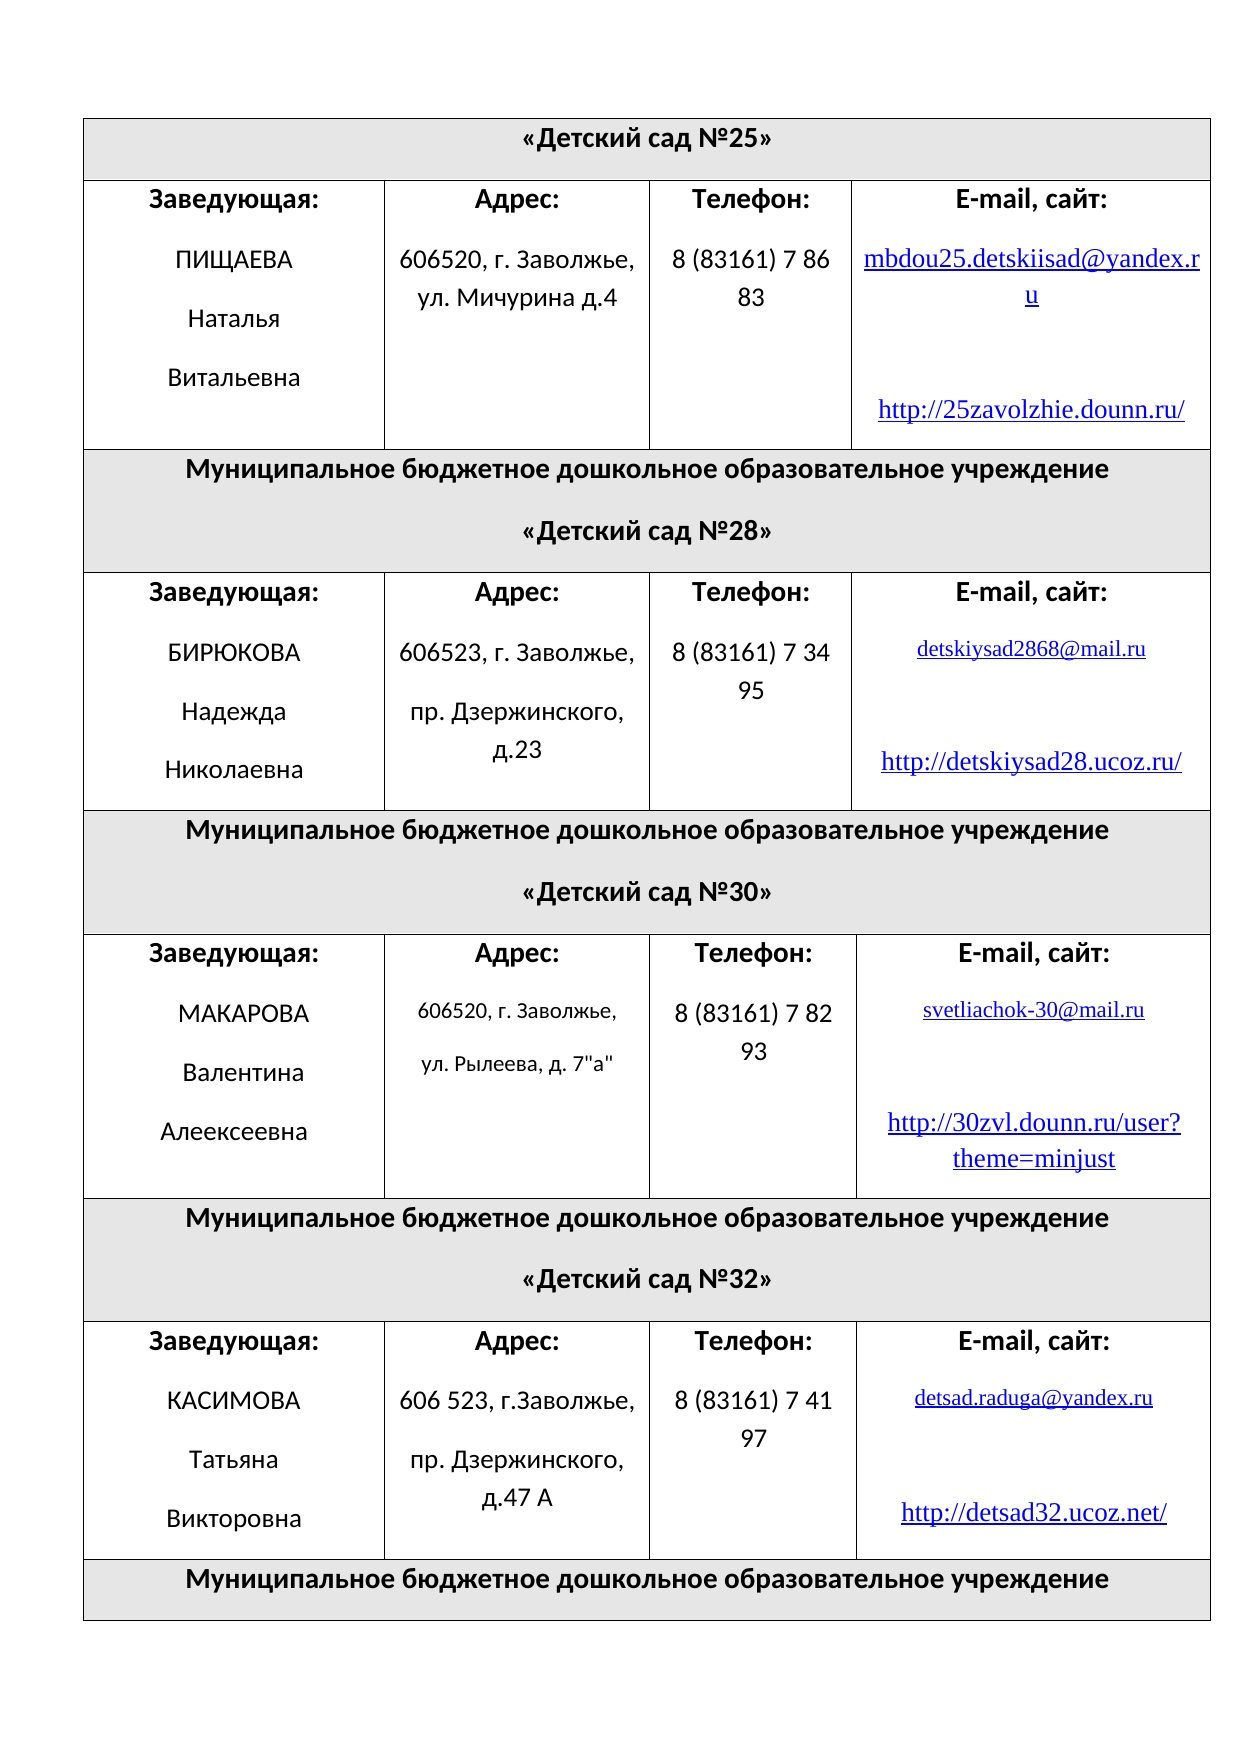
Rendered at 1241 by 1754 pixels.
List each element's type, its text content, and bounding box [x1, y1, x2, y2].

table_cell Муниципальное бюджетное дошкольное образовательное учреждение «Детский сад №30» [84, 811, 1210, 933]
table_cell Заведующая: БИРЮКОВА Надежда Николаевна [84, 573, 384, 810]
table_cell Е-mail, сайт: mbdou25.detskiisad@yandex.ru http://25zavolzhie.dounn.ru/ [852, 181, 1210, 449]
table_cell Заведующая: ПИЩАЕВА Наталья Витальевна [84, 181, 384, 449]
table_cell Е-mail, сайт: detskiysad2868@mail.ru http://detskiysad28.ucoz.ru/ [852, 573, 1210, 810]
table_cell Телефон: 8 (83161) 7 86 83 [650, 181, 851, 449]
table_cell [84, 119, 1210, 179]
table_cell Заведующая: КАСИМОВА Татьяна Викторовна [84, 1322, 384, 1559]
table_cell Адрес: 606 523, г.Заволжье, пр. Дзержинского, д.47 А [385, 1322, 649, 1559]
table_cell Телефон: 8 (83161) 7 34 95 [650, 573, 851, 810]
table_cell Адрес: 606520, г. Заволжье, ул. Мичурина д.4 [385, 181, 649, 449]
table_cell Муниципальное бюджетное дошкольное образовательное учреждение «Детский сад №32» [84, 1199, 1210, 1321]
table_cell Е-mail, сайт: svetliachok-30@mail.ru http://30zvl.dounn.ru/user?theme=minjust [857, 935, 1210, 1198]
table_cell Муниципальное бюджетное дошкольное образовательное учреждение «Детский сад №28» [84, 450, 1210, 572]
table_cell Телефон: 8 (83161) 7 41 97 [650, 1322, 856, 1559]
table_cell Е-mail, сайт: detsad.raduga@yandex.ru http://detsad32.ucoz.net/ [857, 1322, 1210, 1559]
table_cell Адрес: 606523, г. Заволжье, пр. Дзержинского, д.23 [385, 573, 649, 810]
table_cell Заведующая: МАКАРОВА Валентина Алеексеевна [84, 935, 384, 1198]
table_cell Адрес: 606520, г. Заволжье, ул. Рылеева, д. 7"а" [385, 935, 649, 1198]
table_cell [84, 1560, 1210, 1620]
table_cell Телефон: 8 (83161) 7 82 93 [650, 935, 856, 1198]
